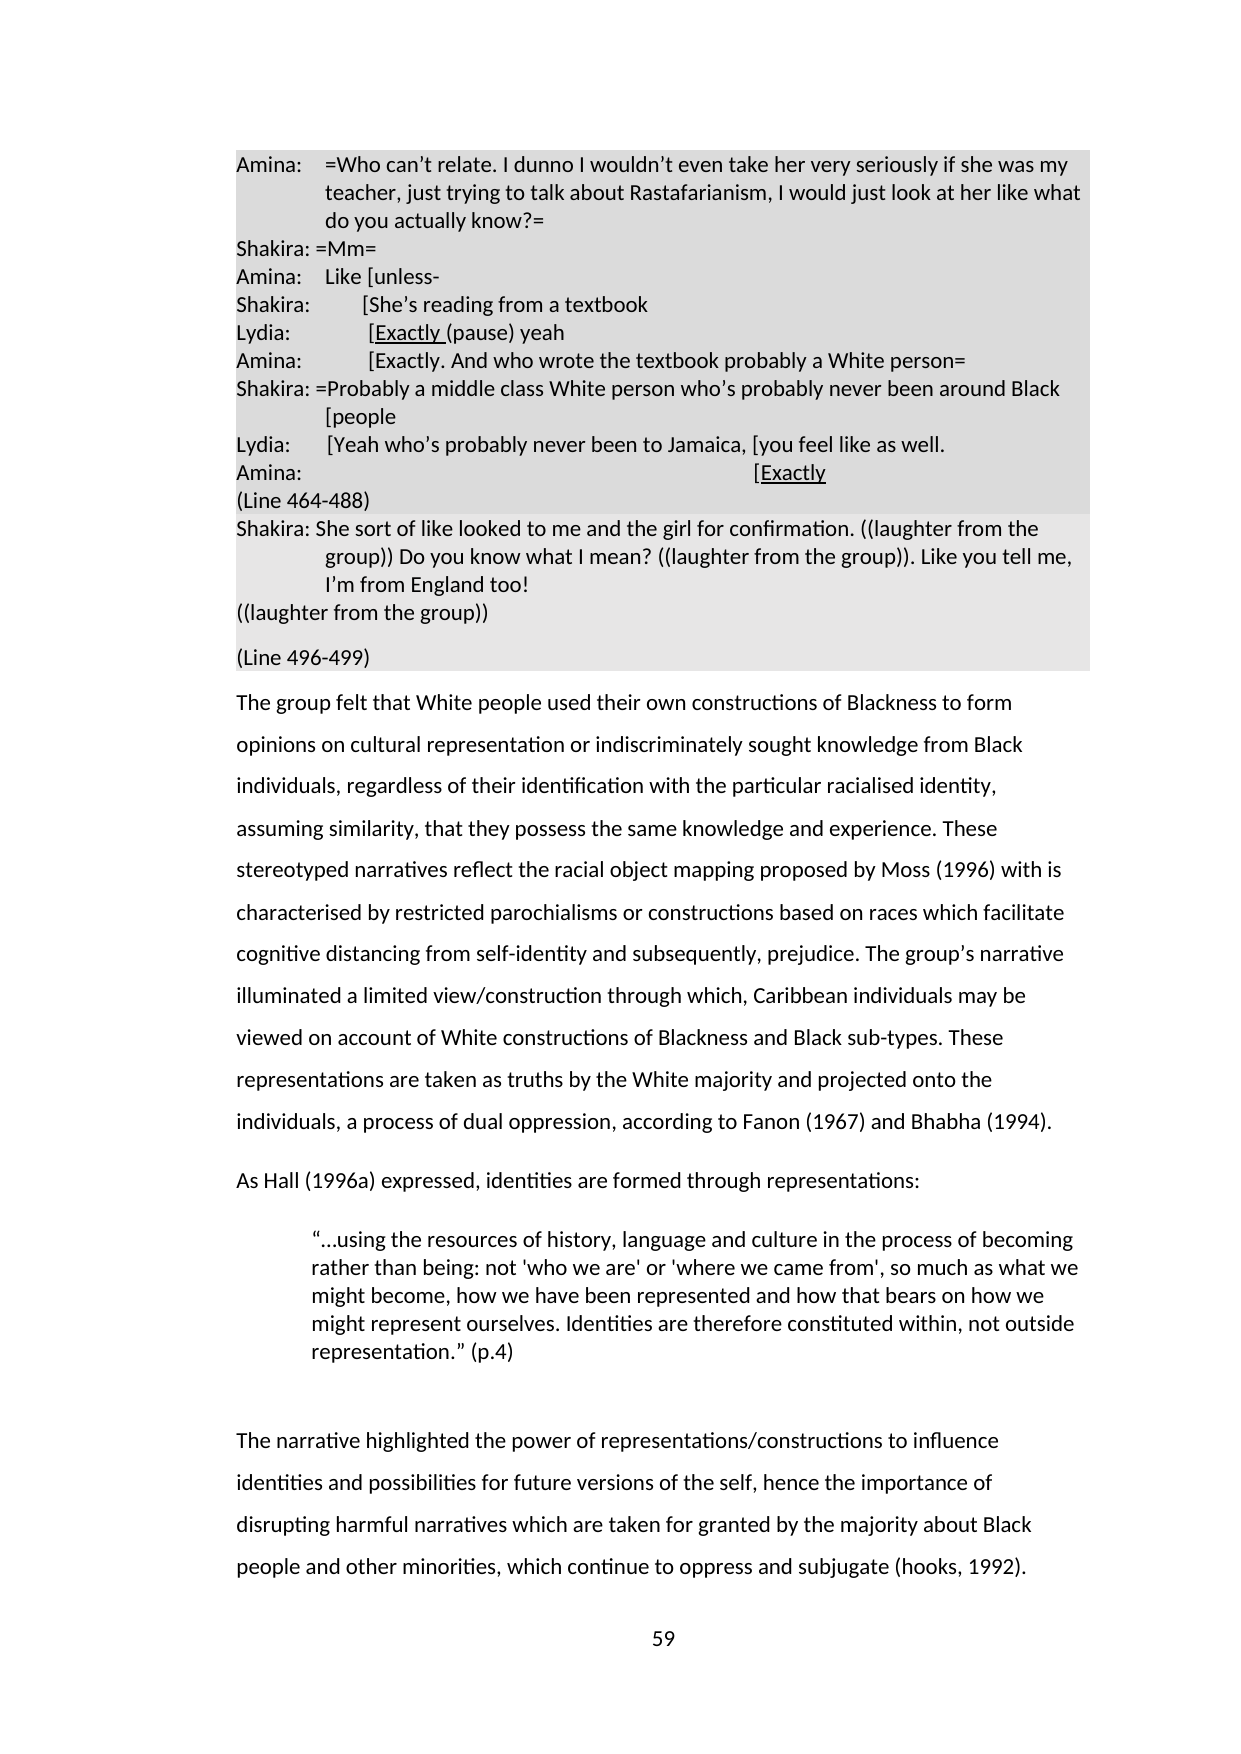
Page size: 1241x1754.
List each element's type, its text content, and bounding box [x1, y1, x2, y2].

text Amina: =Who can’t relate. I dunno I wouldn’t even take her very seriously if she was my teacher, just trying to talk about Rastafarianism, I would just look at her like what do you actually know?= [236, 150, 1090, 234]
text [236, 1426, 1090, 1580]
text Shakira: =Probably a middle class White person who’s probably never been around Black [people [236, 374, 1090, 430]
text Shakira: =Mm= [236, 234, 1090, 262]
text As Hall (1996a) expressed, identities are formed through representations: [236, 1166, 1090, 1194]
text Shakira: She sort of like looked to me and the girl for confirmation. ((laughter from the group)) Do you know what I mean? ((laughter from the group)). Like you tell me, I’m from England too! [236, 514, 1090, 598]
text Lydia: [Exactly (pause) yeah [236, 318, 1090, 346]
text Amina: [Exactly [236, 458, 1090, 486]
text Shakira: [She’s reading from a textbook [236, 290, 1090, 318]
text The group felt that White people used their own constructions of Blackness to form opinions on cultural representation or indiscriminately sought knowledge from Black individuals, regardless of their identification with the particular racialised identity, assuming similarity, that they possess the same knowledge and experience. These stereotyped narratives reflect the racial object mapping proposed by Moss (1996) with is characterised by restricted parochialisms or constructions based on races which facilitate cognitive distancing from self-identity and subsequently, prejudice. The group’s narrative illuminated a limited view/construction through which, Caribbean individuals may be viewed on account of White constructions of Blackness and Black sub-types. These representations are taken as truths by the White majority and projected onto the individuals, a process of dual oppression, according to Fanon (1967) and Bhabha (1994). [236, 688, 1090, 1136]
text (Line 464-488) [236, 486, 1090, 514]
text (Line 496-499) [236, 643, 1090, 671]
text Amina: [Exactly. And who wrote the textbook probably a White person= [236, 346, 1090, 374]
text ((laughter from the group)) [236, 598, 1090, 626]
text Lydia: [Yeah who’s probably never been to Jamaica, [you feel like as well. [236, 430, 1090, 458]
text Amina: Like [unless- [236, 262, 1090, 290]
text “…using the resources of history, language and culture in the process of becoming rather than being: not 'who we are' or 'where we came from', so much as what we might become, how we have been represented and how that bears on how we might represent ourselves. Identities are therefore constituted within, not outside representation.” (p.4) [311, 1225, 1090, 1365]
